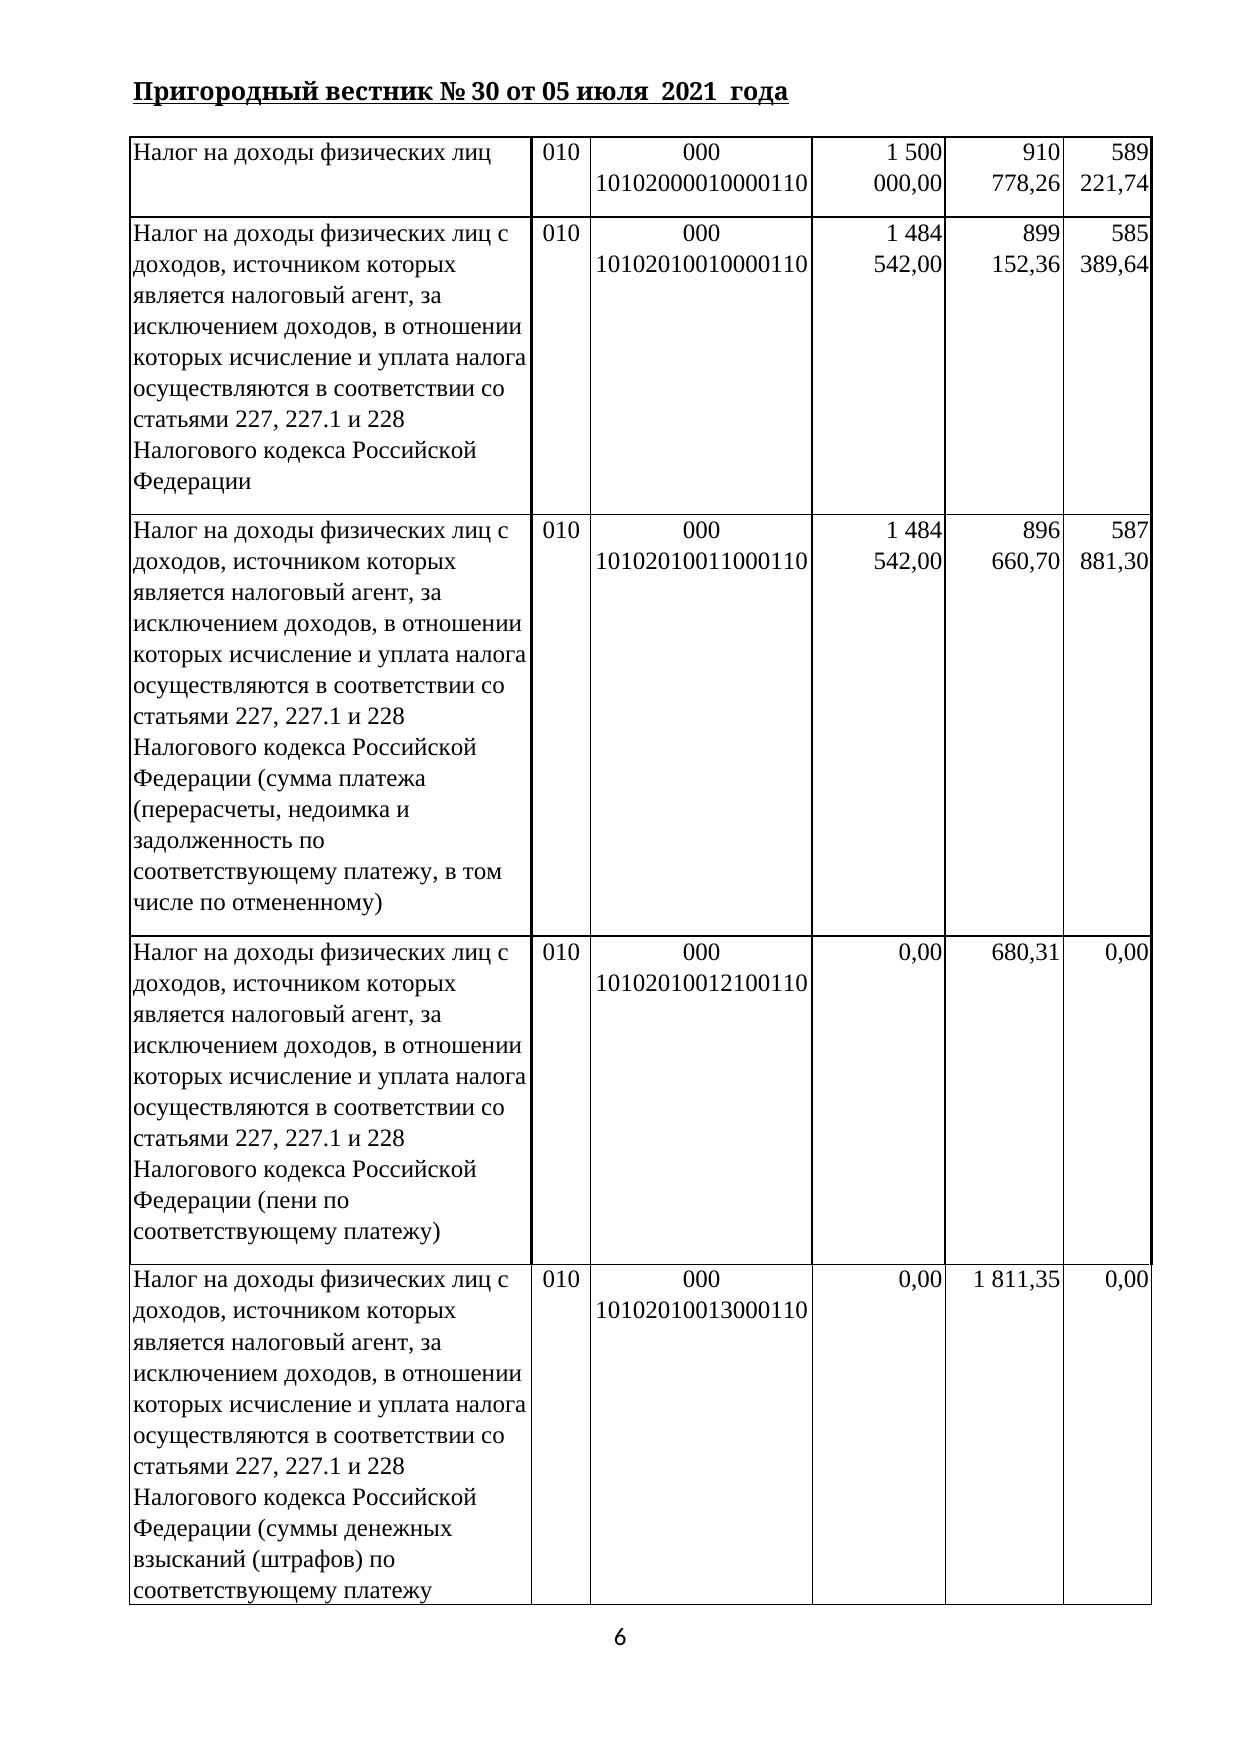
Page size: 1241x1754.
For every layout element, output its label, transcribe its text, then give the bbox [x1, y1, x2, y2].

table_cell 1 484 542,00 [813, 515, 944, 935]
table_cell 1 811,35 [946, 1265, 1063, 1604]
table_cell 896 660,70 [946, 515, 1063, 935]
table_cell Налог на доходы физических лиц с доходов, источником которых является налоговый агент, за исключением доходов, в отношении которых исчисление и уплата налога осуществляются в соответствии со статьями 227, 227.1 и 228 Налогового кодекса Российской Федерации [131, 218, 530, 513]
table_cell 0,00 [813, 937, 944, 1263]
table_cell 0,00 [1064, 937, 1150, 1263]
table_cell 000 10102000010000110 [591, 138, 811, 216]
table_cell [591, 1265, 812, 1604]
table_cell Налог на доходы физических лиц с доходов, источником которых является налоговый агент, за исключением доходов, в отношении которых исчисление и уплата налога осуществляются в соответствии со статьями 227, 227.1 и 228 Налогового кодекса Российской Федерации (пени по соответствующему платежу) [131, 937, 530, 1263]
table_cell Налог на доходы физических лиц с доходов, источником которых является налоговый агент, за исключением доходов, в отношении которых исчисление и уплата налога осуществляются в соответствии со статьями 227, 227.1 и 228 Налогового кодекса Российской Федерации (сумма платежа (перерасчеты, недоимка и задолженность по соответствующему платежу, в том числе по отмененному) [131, 515, 530, 935]
table_cell 1 484 542,00 [813, 218, 944, 513]
table_cell 1 500 000,00 [813, 138, 944, 216]
table_cell 910 778,26 [946, 138, 1063, 216]
table_cell 010 [533, 937, 590, 1263]
table_cell 0,00 [813, 1265, 945, 1604]
table_cell 0,00 [1064, 1264, 1151, 1604]
table_cell 010 [533, 515, 590, 935]
table_cell 010 [533, 218, 590, 513]
table_cell 587 881,30 [1064, 515, 1150, 935]
table_cell 589 221,74 [1064, 138, 1150, 216]
table_cell 000 10102010010000110 [591, 218, 811, 513]
table_cell 010 [532, 1265, 590, 1604]
table_cell 000 10102010011000110 [591, 515, 811, 935]
table_cell 899 152,36 [946, 218, 1063, 513]
table_cell 000 10102010012100110 [591, 937, 811, 1263]
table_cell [130, 1265, 531, 1604]
table_cell 010 [533, 138, 590, 216]
table_cell 680,31 [946, 937, 1063, 1263]
table_cell Налог на доходы физических лиц [131, 138, 530, 216]
table_cell 585 389,64 [1064, 218, 1150, 513]
